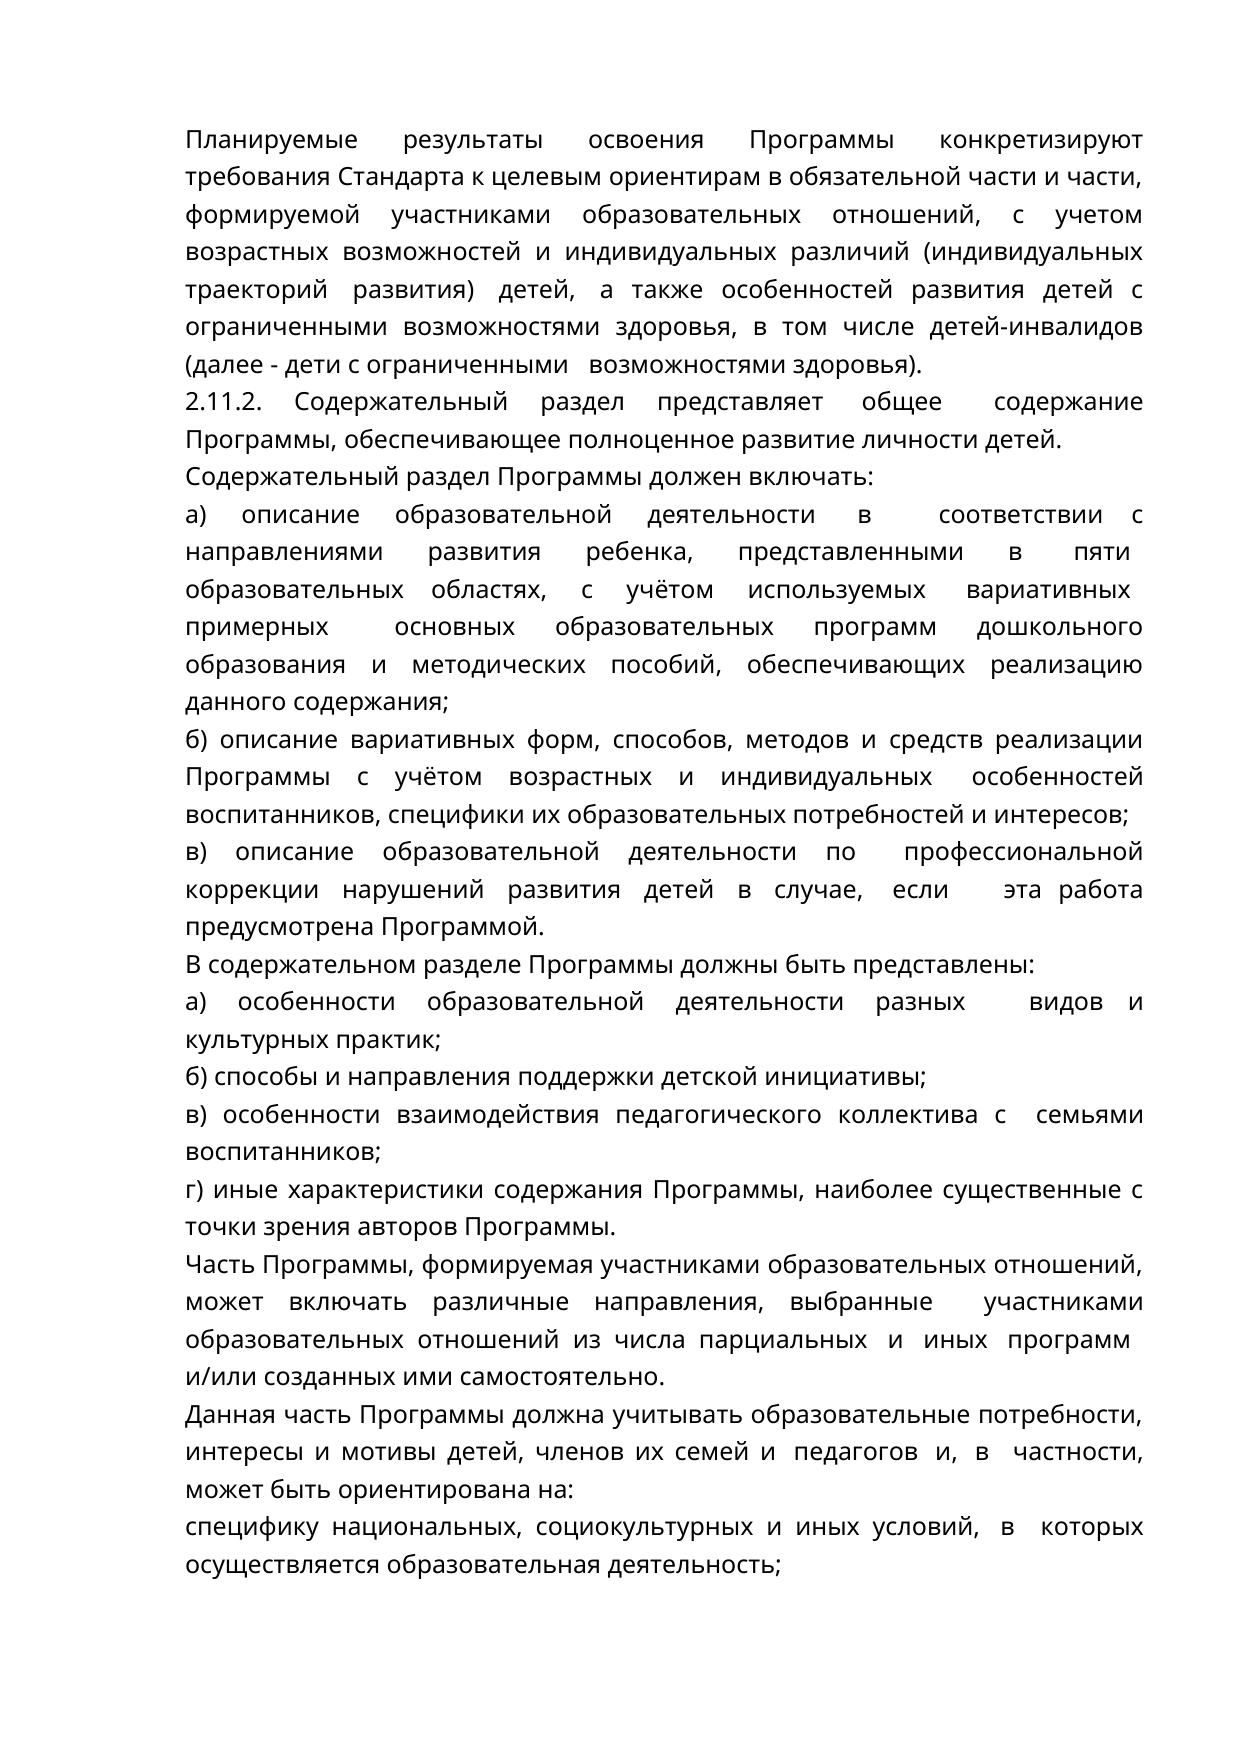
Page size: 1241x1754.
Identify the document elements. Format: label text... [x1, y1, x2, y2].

text Содержательный раздел Программы должен включать: [185, 456, 1144, 493]
text г) иные характеристики содержания Программы, наиболее существенные с точки зрения авторов Программы. [185, 1168, 1144, 1243]
text а) особенности образовательной деятельности разных видов и культурных практик; [185, 981, 1144, 1056]
text В содержательном разделе Программы должны быть представлены: [185, 943, 1144, 981]
text в) особенности взаимодействия педагогического коллектива с семьями воспитанников; [185, 1093, 1144, 1168]
text Данная часть Программы должна учитывать образовательные потребности, интересы и мотивы детей, членов их семей и педагогов и, в частности, может быть ориентирована на: [185, 1393, 1144, 1506]
text б) описание вариативных форм, способов, методов и средств реализации Программы с учётом возрастных и индивидуальных особенностей воспитанников, специфики их образовательных потребностей и интересов; [185, 718, 1144, 831]
text Планируемые результаты освоения Программы конкретизируют требования Стандарта к целевым ориентирам в обязательной части и части, формируемой участниками образовательных отношений, с учетом возрастных возможностей и индивидуальных различий (индивидуальных траекторий развития) детей, а также особенностей развития детей с ограниченными возможностями здоровья, в том числе детей-инвалидов (далее - дети с ограниченными возможностями здоровья). [185, 118, 1144, 381]
text специфику национальных, социокультурных и иных условий, в которых осуществляется образовательная деятельность; [185, 1506, 1144, 1581]
text а) описание образовательной деятельности в соответствии с направлениями развития ребенка, представленными в пяти образовательных областях, с учётом используемых вариативных примерных основных образовательных программ дошкольного образования и методических пособий, обеспечивающих реализацию данного содержания; [185, 493, 1144, 718]
text 2.11.2. Содержательный раздел представляет общее содержание Программы, обеспечивающее полноценное развитие личности детей. [185, 381, 1144, 456]
text Часть Программы, формируемая участниками образовательных отношений, может включать различные направления, выбранные участниками образовательных отношений из числа парциальных и иных программ и/или созданных ими самостоятельно. [185, 1243, 1144, 1393]
text в) описание образовательной деятельности по профессиональной коррекции нарушений развития детей в случае, если эта работа предусмотрена Программой. [185, 831, 1144, 943]
text б) способы и направления поддержки детской инициативы; [185, 1056, 1144, 1093]
